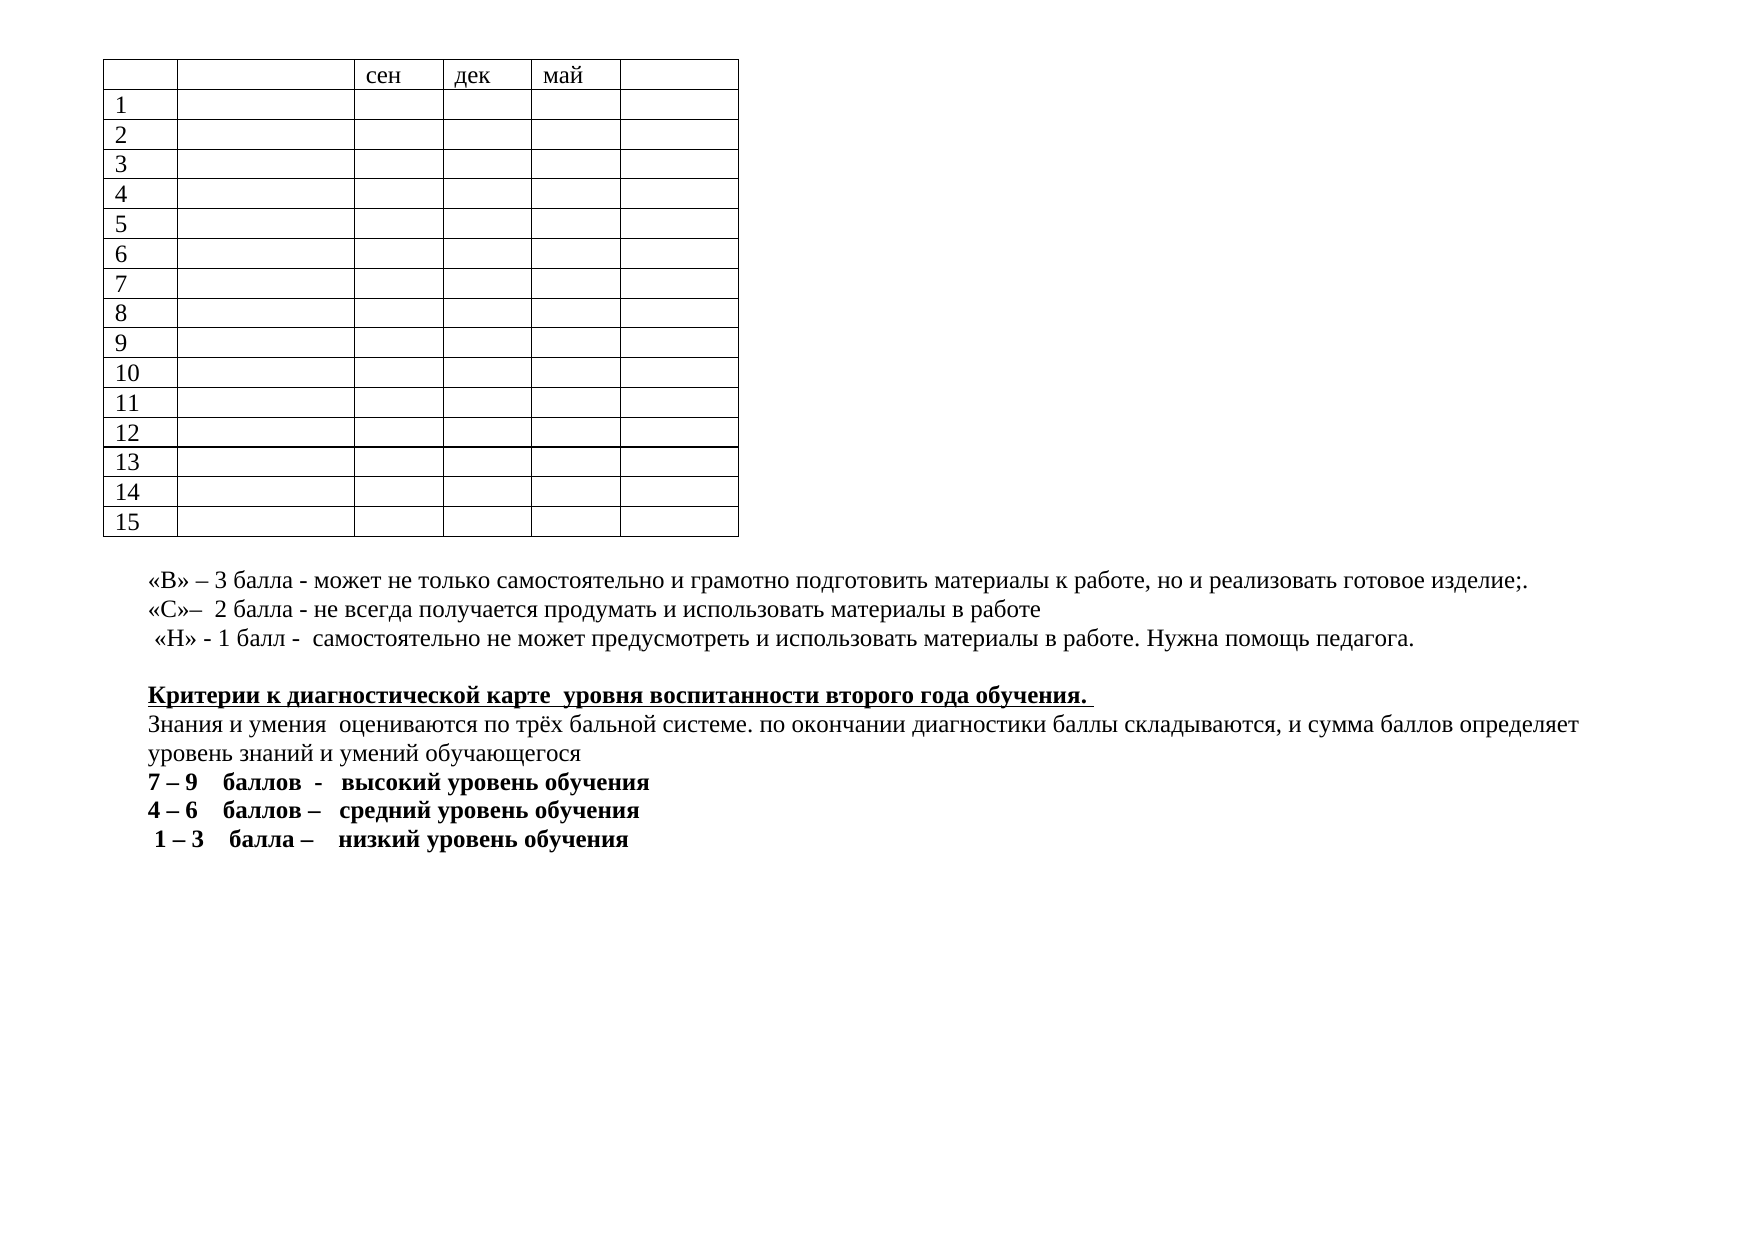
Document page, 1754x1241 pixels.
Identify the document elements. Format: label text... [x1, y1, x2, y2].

table_cell [532, 269, 620, 297]
table_cell [621, 239, 738, 268]
table_cell 1 [104, 90, 177, 119]
table_cell [355, 477, 443, 506]
table_cell [621, 507, 738, 536]
table_cell [621, 60, 738, 89]
table_cell 14 [104, 477, 177, 506]
text «С»– 2 балла - не всегда получается продумать и использовать материалы в работе [148, 594, 1636, 623]
table_cell [532, 507, 620, 536]
table_cell [621, 179, 738, 208]
table_cell [532, 299, 620, 327]
table_cell [444, 477, 531, 506]
table_cell 8 [104, 299, 177, 327]
text Знания и умения оцениваются по трёх бальной системе. по окончании диагностики баллы складываются, и сумма баллов определяет уровень знаний и умений обучающегося [148, 709, 1636, 767]
table_cell [444, 448, 531, 476]
table_cell 10 [104, 358, 177, 387]
text Критерии к диагностической карте уровня воспитанности второго года обучения. [148, 681, 1636, 709]
table_cell 9 [104, 328, 177, 357]
table_cell [444, 239, 531, 268]
table_cell [444, 90, 531, 119]
table_cell [444, 150, 531, 178]
table_cell [355, 448, 443, 476]
table_cell [178, 209, 354, 238]
table_cell [532, 477, 620, 506]
table_cell [621, 299, 738, 327]
table_cell [178, 299, 354, 327]
table_cell [621, 150, 738, 178]
table_cell 13 [104, 448, 177, 476]
table_cell [178, 507, 354, 536]
text «Н» - 1 балл - самостоятельно не может предусмотреть и использовать материалы в работе. Нужна помощь педагога. [148, 623, 1636, 652]
table_cell 5 [104, 209, 177, 238]
table_cell [178, 448, 354, 476]
table_cell [532, 150, 620, 178]
table_cell [621, 209, 738, 238]
table_cell [178, 328, 354, 357]
table_cell [355, 120, 443, 148]
table_cell дек [444, 60, 531, 89]
table_cell [355, 179, 443, 208]
table_cell 15 [104, 507, 177, 536]
table_cell [355, 388, 443, 417]
table_cell [621, 358, 738, 387]
table_cell 7 [104, 269, 177, 297]
text «В» – 3 балла - может не только самостоятельно и грамотно подготовить материалы к работе, но и реализовать готовое изделие;. [148, 566, 1636, 594]
table_cell [355, 269, 443, 297]
table_cell [178, 388, 354, 417]
table_cell [178, 120, 354, 148]
table_cell [355, 358, 443, 387]
table_cell [178, 60, 354, 89]
table_cell [355, 328, 443, 357]
table_cell [532, 388, 620, 417]
table_cell [532, 418, 620, 446]
table_cell [178, 179, 354, 208]
table_cell [621, 120, 738, 148]
table_cell [532, 120, 620, 148]
table_cell [178, 239, 354, 268]
table_cell [444, 269, 531, 297]
table_cell [178, 150, 354, 178]
table_cell [444, 120, 531, 148]
table_cell сен [355, 60, 443, 89]
table_cell 11 [104, 388, 177, 417]
table_cell [621, 448, 738, 476]
table_cell [444, 179, 531, 208]
table_cell [178, 269, 354, 297]
table_cell [104, 60, 177, 89]
table_cell [621, 418, 738, 446]
table_cell [444, 507, 531, 536]
table_cell [532, 239, 620, 268]
table_cell [621, 90, 738, 119]
table_cell [178, 358, 354, 387]
table_cell [355, 239, 443, 268]
text 7 – 9 баллов - высокий уровень обучения [148, 767, 1636, 796]
table_cell [532, 209, 620, 238]
table_cell 3 [104, 150, 177, 178]
table_cell [532, 448, 620, 476]
table_cell [444, 388, 531, 417]
table_cell [621, 477, 738, 506]
table_cell [444, 418, 531, 446]
table_cell [178, 90, 354, 119]
table_cell [355, 90, 443, 119]
table_cell [532, 328, 620, 357]
table_cell [178, 418, 354, 446]
text 4 – 6 баллов – средний уровень обучения [148, 796, 1636, 824]
text 1 – 3 балла – низкий уровень обучения [148, 824, 1636, 853]
table_cell [355, 418, 443, 446]
table_cell [621, 269, 738, 297]
table_cell 2 [104, 120, 177, 148]
table_cell 4 [104, 179, 177, 208]
table_cell [444, 299, 531, 327]
table_cell [355, 507, 443, 536]
table_cell [621, 388, 738, 417]
table_cell [621, 328, 738, 357]
table_cell [355, 209, 443, 238]
table_cell [532, 90, 620, 119]
table_cell 6 [104, 239, 177, 268]
table_cell [532, 358, 620, 387]
table_cell 12 [104, 418, 177, 446]
table_cell [178, 477, 354, 506]
table_cell [532, 179, 620, 208]
table_cell [444, 209, 531, 238]
table_cell [355, 299, 443, 327]
table_cell май [532, 60, 620, 89]
table_cell [444, 328, 531, 357]
table_cell [444, 358, 531, 387]
table_cell [355, 150, 443, 178]
